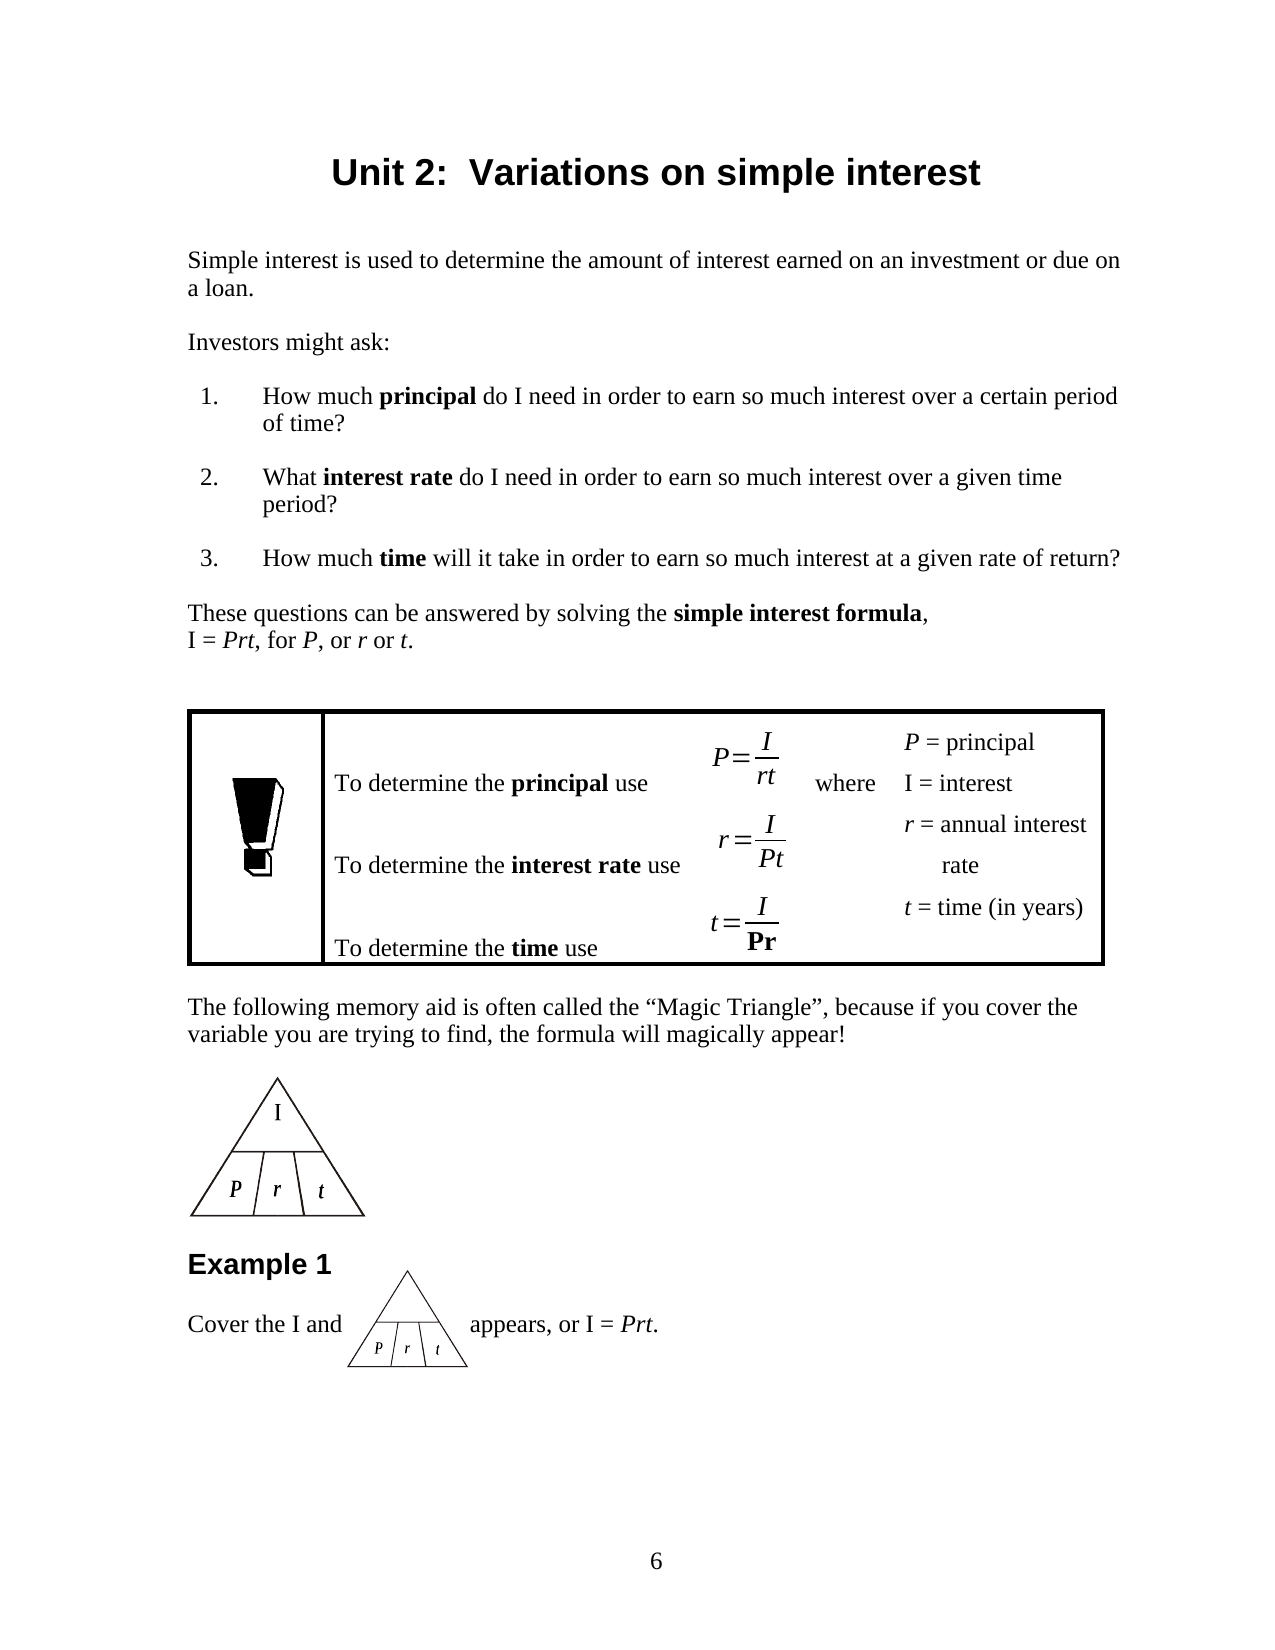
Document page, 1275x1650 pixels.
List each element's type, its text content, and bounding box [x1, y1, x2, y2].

text 3. How much time will it take in order to earn so much interest at a given rate of return? [187, 545, 1125, 572]
text Cover the I and appears, or I = Prt. [187, 1309, 382, 1338]
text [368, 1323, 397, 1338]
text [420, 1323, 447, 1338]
text 1. How much principal do I need in order to earn so much interest over a certain period of time? [187, 383, 1125, 437]
subtitle Example 1 [187, 1247, 1125, 1281]
table_header [192, 714, 321, 962]
text Cover the I and appears, or I = Prt. [433, 1309, 1125, 1338]
text The following memory aid is often called the “Magic Triangle”, because if you cover the variable you are trying to find, the formula will magically appear! [187, 993, 1125, 1047]
subtitle Unit 2: Variations on simple interest [187, 150, 1125, 193]
table_header P = principal I = interest r = annual interest rate t = time (in years) [893, 714, 1101, 962]
text I = Prt, for P, or r or t. [187, 626, 1125, 653]
table_header To determine the principal use where To determine the interest rate use To determine the time use [325, 714, 893, 962]
text These questions can be answered by solving the simple interest formula, [187, 599, 1125, 626]
text Investors might ask: [187, 328, 1125, 356]
text Simple interest is used to determine the amount of interest earned on an investment or due on a loan. [187, 247, 1125, 301]
picture [216, 771, 297, 887]
text 2. What interest rate do I need in order to earn so much interest over a given time period? [187, 464, 1125, 518]
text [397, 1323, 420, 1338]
